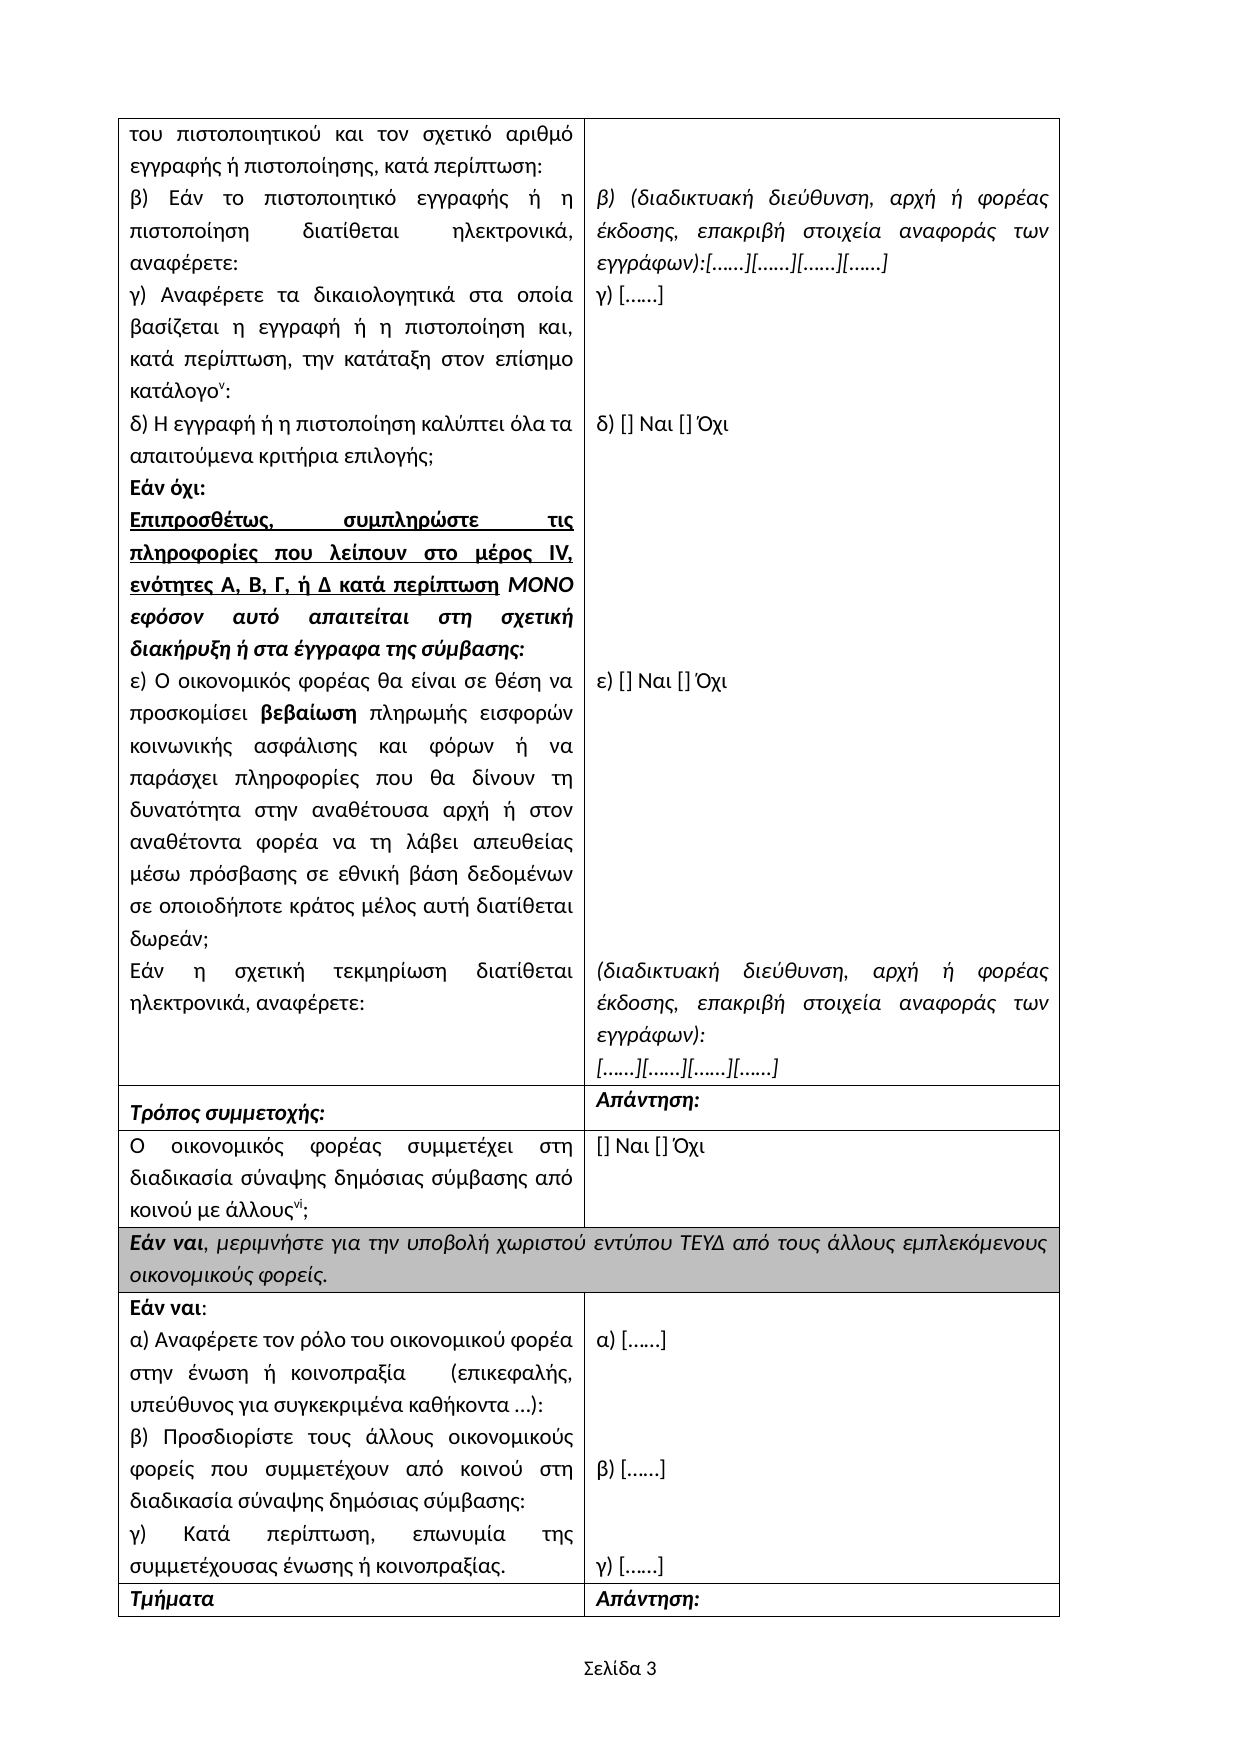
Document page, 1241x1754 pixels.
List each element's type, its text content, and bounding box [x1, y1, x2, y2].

table_cell Τρόπος συμμετοχής: [119, 1086, 584, 1130]
table_cell [] Ναι [] Όχι [585, 1131, 1059, 1227]
table_cell Εάν ναι: α) Αναφέρετε τον ρόλο του οικονομικού φορέα στην ένωση ή κοινοπραξία (επικεφαλής, υπεύθυνος για συγκεκριμένα καθήκοντα …): β) Προσδιορίστε τους άλλους οικονομικούς φορείς που συμμετέχουν από κοινού στη διαδικασία σύναψης δημόσιας σύμβασης: γ) Κατά περίπτωση, επωνυμία της συμμετέχουσας ένωσης ή κοινοπραξίας. [119, 1293, 584, 1583]
table_cell Ο οικονομικός φορέας συμμετέχει στη διαδικασία σύναψης δημόσιας σύμβασης από κοινού με άλλους; [119, 1131, 584, 1227]
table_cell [119, 119, 584, 1084]
table_cell Τμήματα [119, 1584, 584, 1616]
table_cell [585, 119, 1059, 1084]
table_cell Εάν ναι, μεριμνήστε για την υποβολή χωριστού εντύπου ΤΕΥΔ από τους άλλους εμπλεκόμενους οικονομικούς φορείς. [119, 1228, 1059, 1292]
table_cell Απάντηση: [585, 1086, 1059, 1130]
table_cell Απάντηση: [585, 1584, 1059, 1616]
table_cell α) [……] β) [……] γ) [……] [585, 1293, 1059, 1583]
